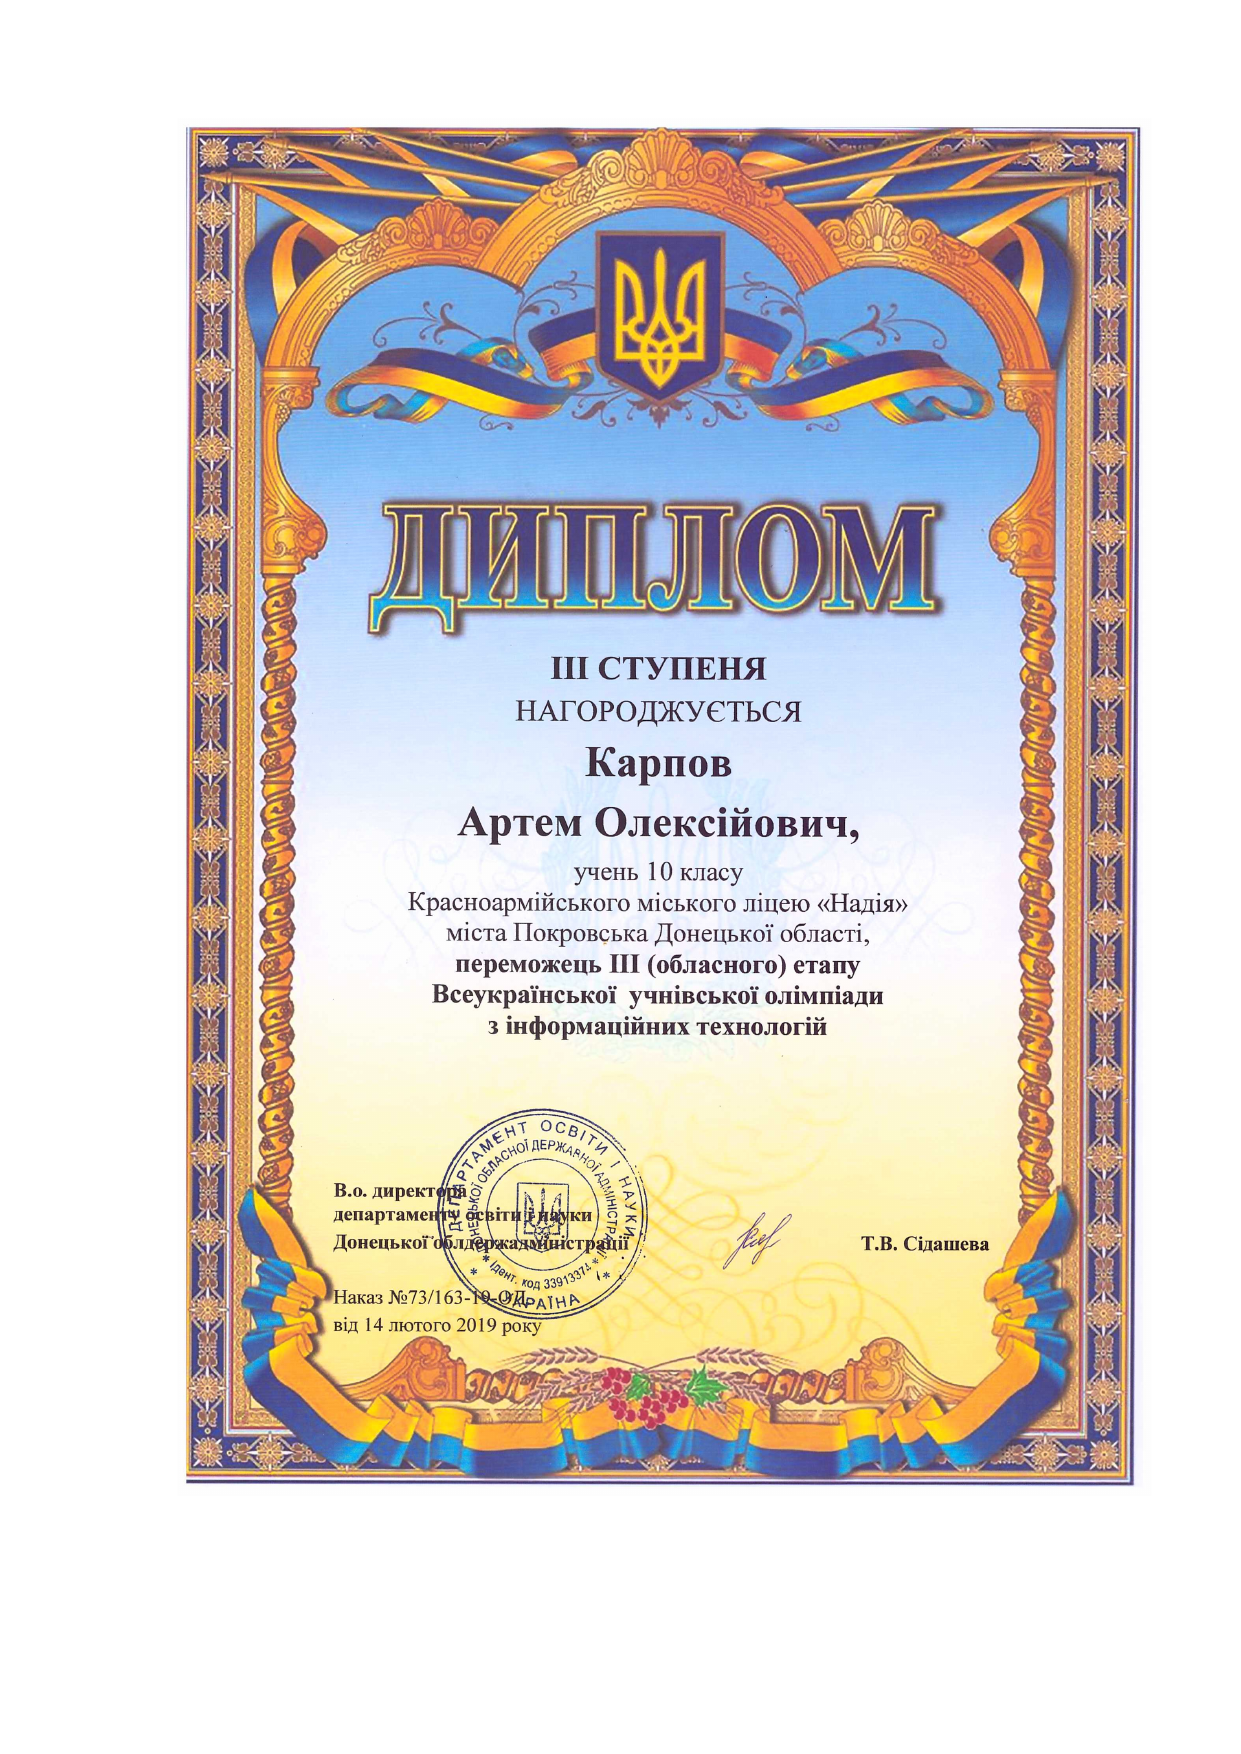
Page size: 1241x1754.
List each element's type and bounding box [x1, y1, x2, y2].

picture [177, 118, 1152, 1496]
